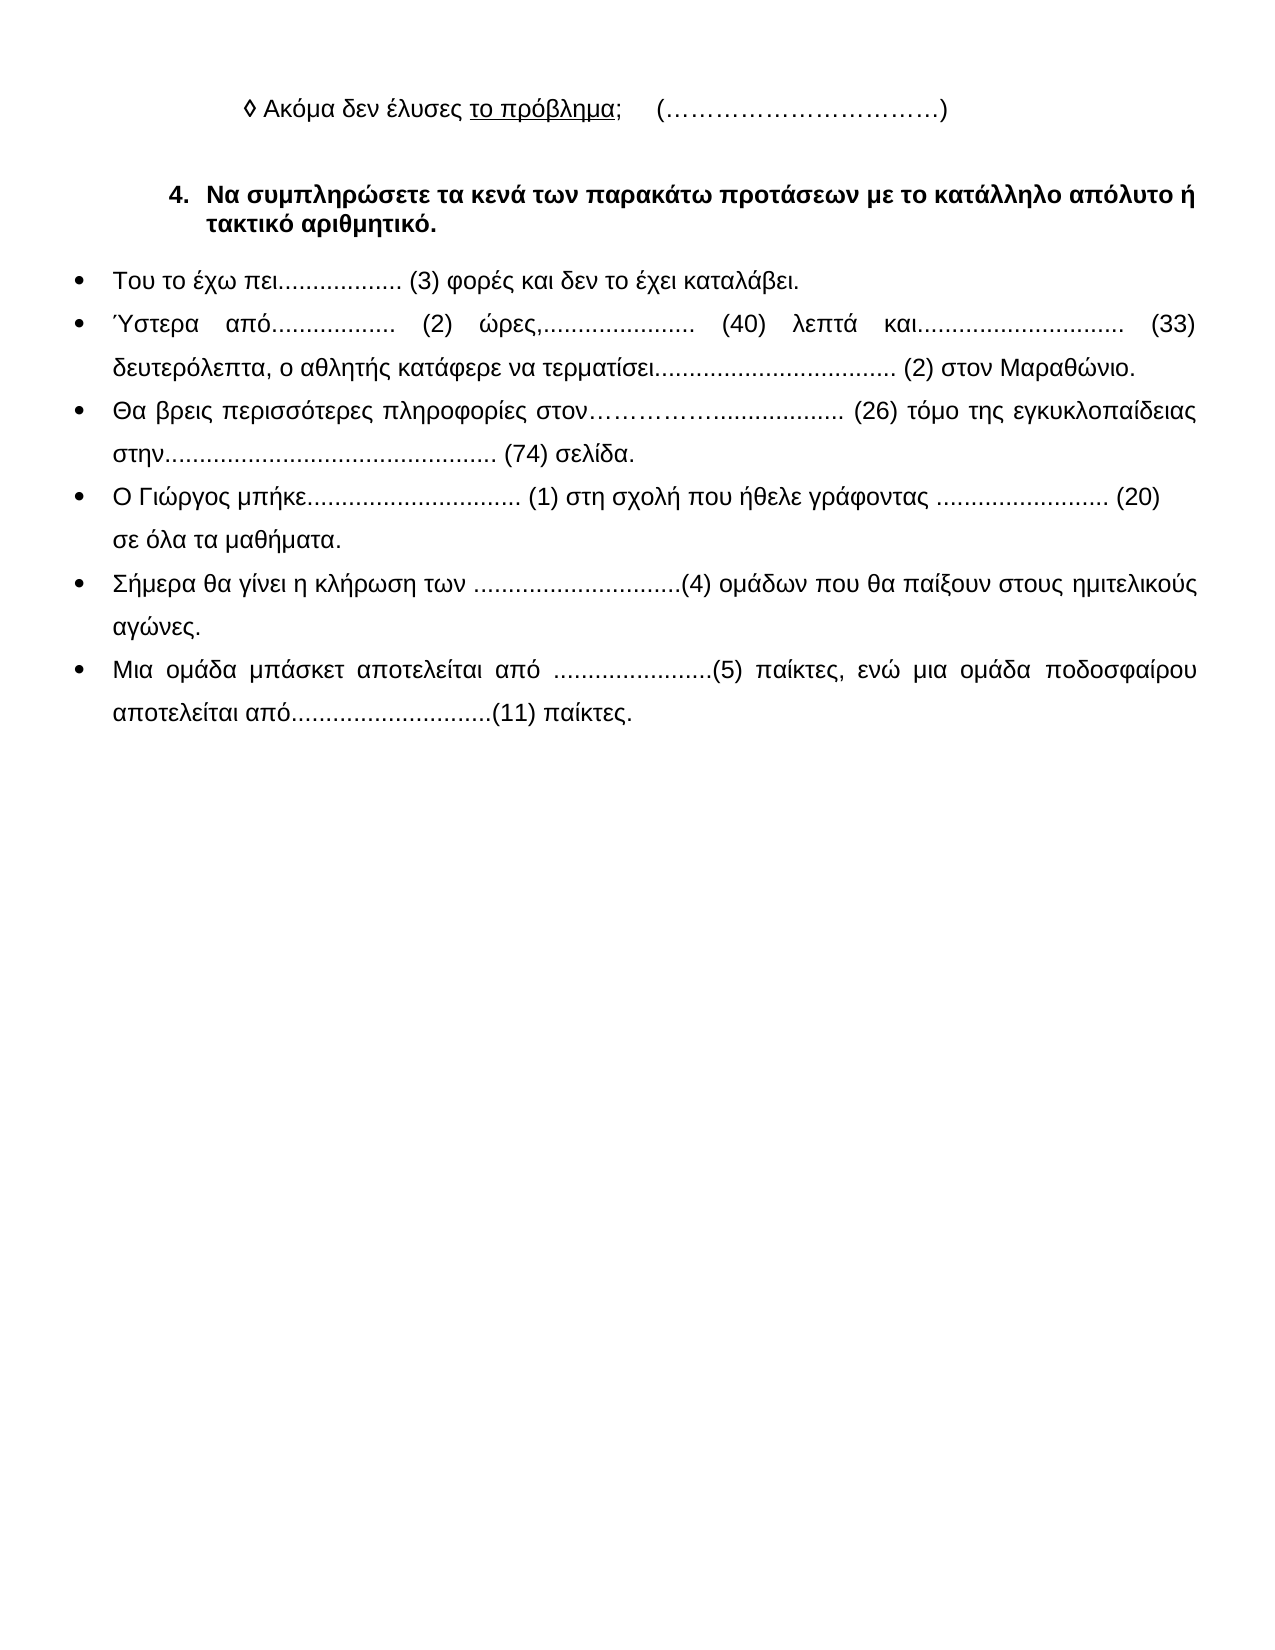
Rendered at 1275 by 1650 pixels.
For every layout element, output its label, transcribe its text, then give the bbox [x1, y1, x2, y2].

list Θα βρεις περισσότερες πληροφορίες στον……………................... (26) τόμο της εγκυκλοπαίδειας στην................................................ (74) σελίδα. [75, 396, 1197, 468]
text ◊ Ακόμα δεν έλυσες το πρόβλημα; (……………………………) [244, 94, 1162, 122]
list Ο Γιώργος μπήκε............................... (1) στη σχολή που ήθελε γράφοντας ......................... (20) [75, 482, 1197, 511]
list Ύστερα από.................. (2) ώρες,...................... (40) λεπτά και.............................. (33) δευτερόλεπτα, ο αθλητής κατάφερε να τερματίσει................................... (2) στον Μαραθώνιο. [75, 309, 1197, 381]
list Σήμερα θα γίνει η κλήρωση των ..............................(4) ομάδων που θα παίξουν στους ημιτελικούς αγώνες. [75, 568, 1197, 641]
list Του το έχω πει.................. (3) φορές και δεν το έχει καταλάβει. [75, 266, 1197, 295]
list Να συμπληρώσετε τα κενά των παρακάτω προτάσεων με το κατάλληλο απόλυτο ή τακτικό αριθμητικό. [169, 180, 1197, 237]
text σε όλα τα μαθήματα. [75, 525, 1197, 554]
list Μια ομάδα μπάσκετ αποτελείται από .......................(5) παίκτες, ενώ μια ομάδα ποδοσφαίρου αποτελείται από.............................(11) παίκτες. [75, 655, 1197, 727]
